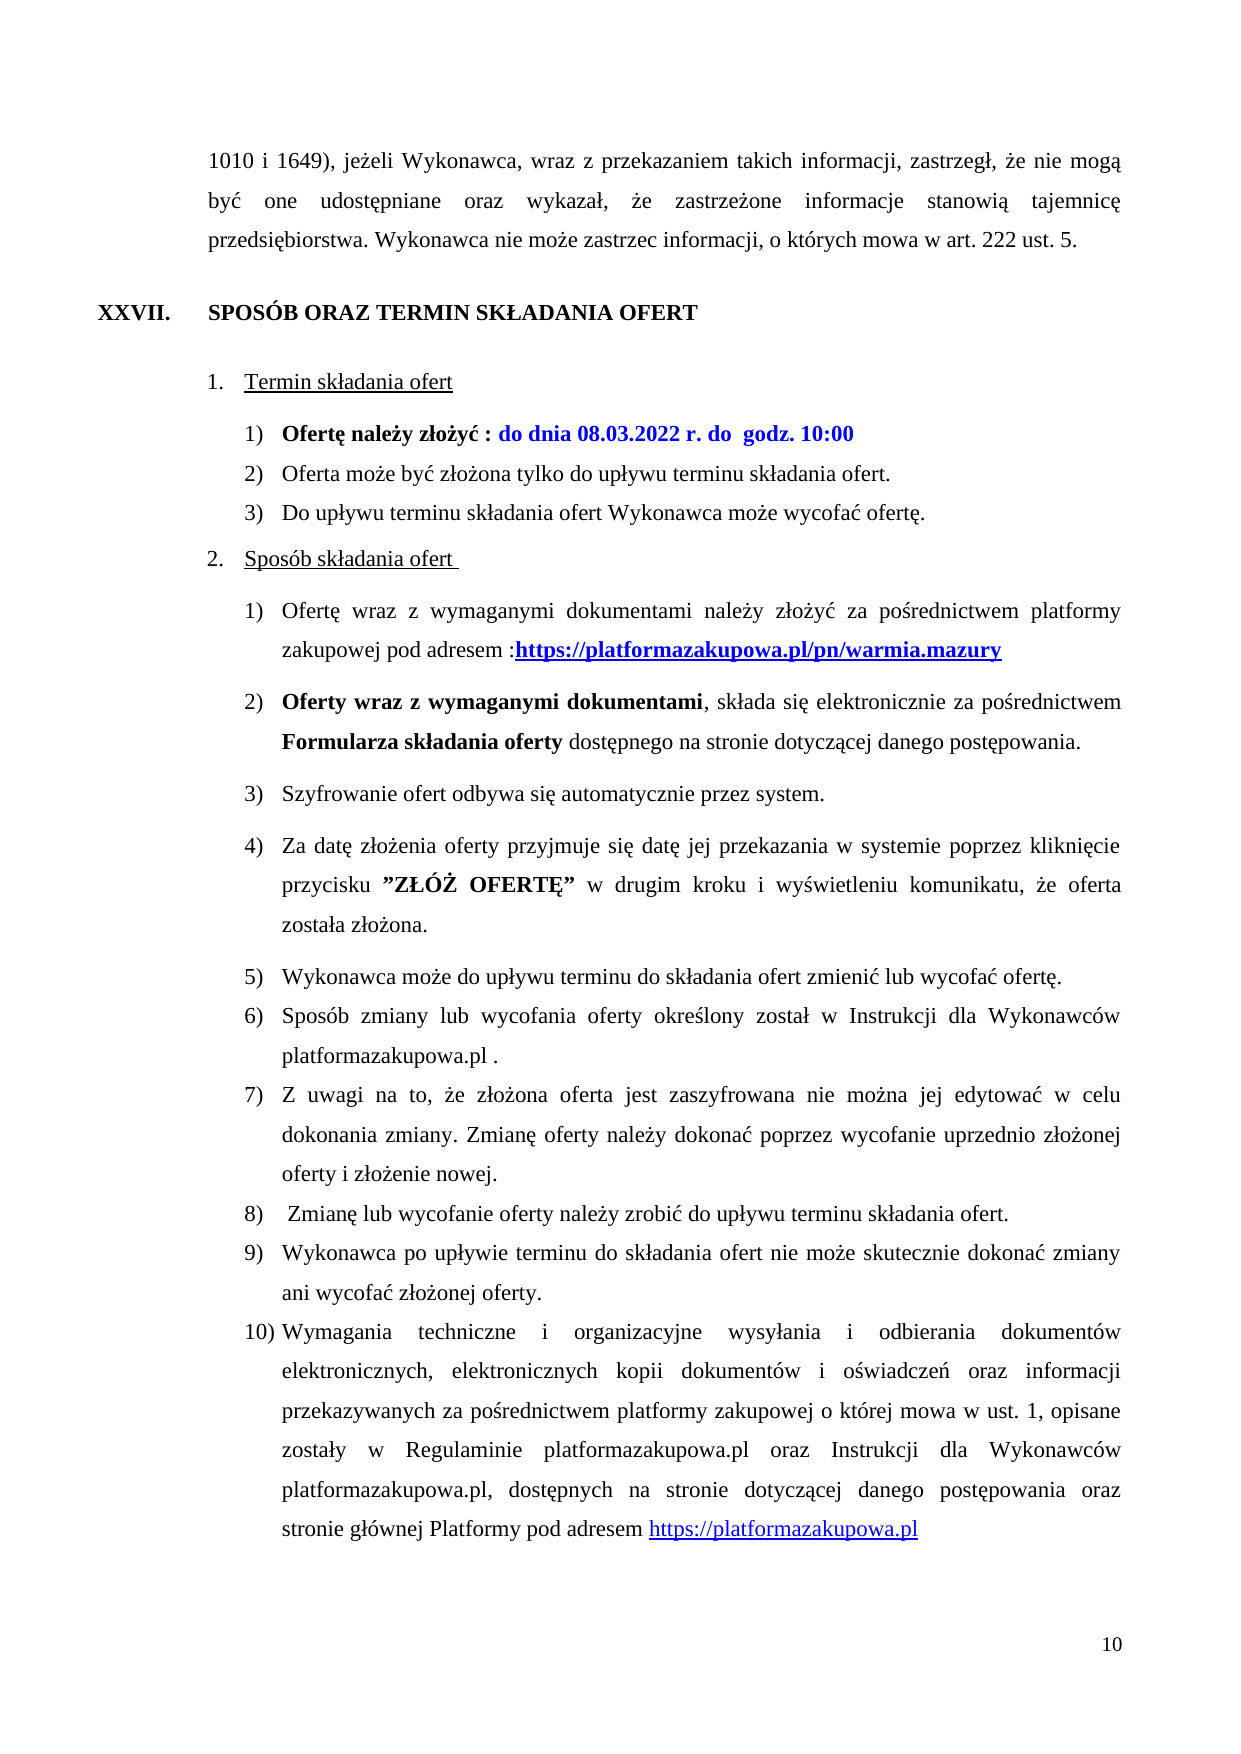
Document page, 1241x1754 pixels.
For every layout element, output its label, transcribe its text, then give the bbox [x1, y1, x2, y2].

list Wykonawca po upływie terminu do składania ofert nie może skutecznie dokonać zmiany ani wycofać złożonej oferty. [244, 1239, 1122, 1305]
list Ofertę wraz z wymaganymi dokumentami należy złożyć za pośrednictwem platformy zakupowej pod adresem :https://platformazakupowa.pl/pn/warmia.mazury [244, 597, 1122, 663]
list Oferty wraz z wymaganymi dokumentami, składa się elektronicznie za pośrednictwem Formularza składania oferty dostępnego na stronie dotyczącej danego postępowania. [244, 688, 1122, 754]
list Do upływu terminu składania ofert Wykonawca może wycofać ofertę. [244, 499, 1122, 526]
list Oferta może być złożona tylko do upływu terminu składania ofert. [244, 460, 1122, 486]
list Sposób zmiany lub wycofania oferty określony został w Instrukcji dla Wykonawców platformazakupowa.pl . [244, 1002, 1122, 1068]
list Wykonawca może do upływu terminu do składania ofert zmienić lub wycofać ofertę. [244, 963, 1122, 989]
list Zmianę lub wycofanie oferty należy zrobić do upływu terminu składania ofert. [244, 1200, 1122, 1226]
list Ofertę należy złożyć : do dnia 08.03.2022 r. do godz. 10:00 [244, 420, 1122, 447]
list SPOSÓB ORAZ TERMIN SKŁADANIA OFERT [170, 299, 1122, 325]
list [170, 148, 1122, 253]
list Sposób składania ofert [207, 545, 1122, 571]
list Szyfrowanie ofert odbywa się automatycznie przez system. [244, 780, 1122, 806]
list Wymagania techniczne i organizacyjne wysyłania i odbierania dokumentów elektronicznych, elektronicznych kopii dokumentów i oświadczeń oraz informacji przekazywanych za pośrednictwem platformy zakupowej o której mowa w ust. 1, opisane zostały w Regulaminie platformazakupowa.pl oraz Instrukcji dla Wykonawców platformazakupowa.pl, dostępnych na stronie dotyczącej danego postępowania oraz stronie głównej Platformy pod adresem https://platformazakupowa.pl [244, 1318, 1122, 1542]
list Za datę złożenia oferty przyjmuje się datę jej przekazania w systemie poprzez kliknięcie przycisku ”ZŁÓŻ OFERTĘ” w drugim kroku i wyświetleniu komunikatu, że oferta została złożona. [244, 832, 1122, 937]
list Z uwagi na to, że złożona oferta jest zaszyfrowana nie można jej edytować w celu dokonania zmiany. Zmianę oferty należy dokonać poprzez wycofanie uprzednio złożonej oferty i złożenie nowej. [244, 1081, 1122, 1187]
list Termin składania ofert [207, 368, 1122, 395]
